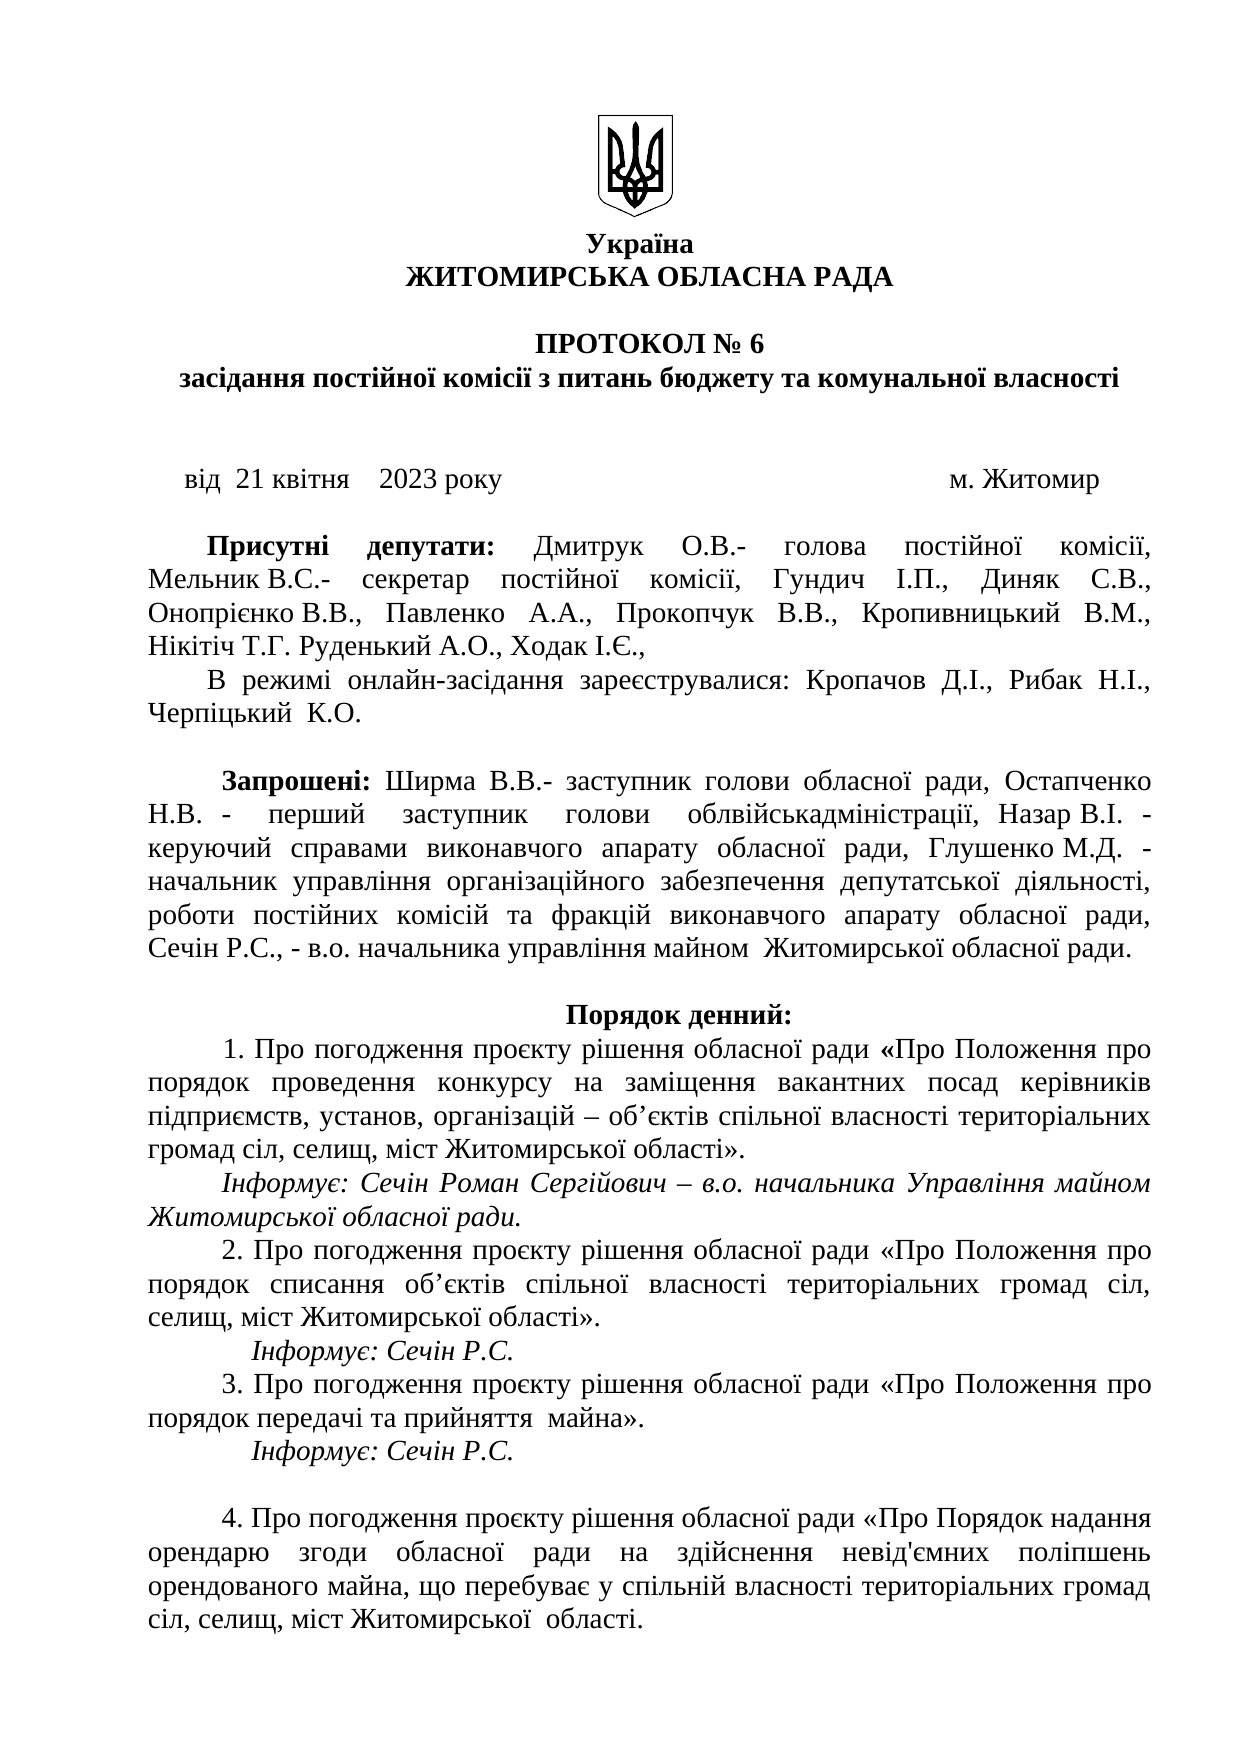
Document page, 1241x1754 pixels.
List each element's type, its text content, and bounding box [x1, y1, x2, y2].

text Інформує: Сечін Р.С. [148, 1433, 1152, 1467]
text ЖИТОМИРСЬКА ОБЛАСНА РАДА [148, 259, 1152, 293]
text Порядок денний: [148, 997, 1152, 1031]
subtitle ПРОТОКОЛ № 6 [148, 327, 1152, 360]
text 4. Про погодження проєкту рішення обласної ради «Про Порядок надання орендарю згоди обласної ради на здійснення невід'ємних поліпшень орендованого майна, що перебуває у спільній власності територіальних громад сіл, селищ, міст Житомирської області. [148, 1501, 1152, 1635]
text В режимі онлайн-засідання зареєструвалися: Кропачов Д.І., Рибак Н.І., Черпіцький К.О. [148, 662, 1152, 729]
text 2. Про погодження проєкту рішення обласної ради «Про Положення про порядок списання об’єктів спільної власності територіальних громад сіл, селищ, міст Житомирської області». [148, 1232, 1152, 1333]
text Запрошені: Ширма В.В.- заступник голови обласної ради, Остапченко Н.В. - перший заступник голови облвійськадміністрації, Назар В.І. - керуючий справами виконавчого апарату обласної ради, Глушенко М.Д. - начальник управління організаційного забезпечення депутатської діяльності, роботи постійних комісій та фракцій виконавчого апарату обласної ради, Сечін Р.С., - в.о. начальника управління майном Житомирської обласної ради. [148, 763, 1152, 964]
text 1. Про погодження проєкту рішення обласної ради «Про Положення про порядок проведення конкурсу на заміщення вакантних посад керівників підприємств, установ, організацій – об’єктів спільної власності територіальних громад сіл, селищ, міст Житомирської області». [148, 1031, 1152, 1165]
text 3. Про погодження проєкту рішення обласної ради «Про Положення про порядок передачі та прийняття майна». [148, 1366, 1152, 1433]
text Інформує: Сечін Роман Сергійович – в.о. начальника Управління майном Житомирської обласної ради. [148, 1165, 1152, 1232]
text Присутні депутати: Дмитрук О.В.- голова постійної комісії, Мельник В.С.- секретар постійної комісії, Гундич І.П., Диняк С.В., Онопрієнко В.В., Павленко А.А., Прокопчук В.В., Кропивницький В.М., Нікітіч Т.Г. Руденький А.О., Ходак І.Є., [148, 528, 1152, 662]
text Україна [148, 226, 1152, 259]
text засідання постійної комісії з питань бюджету та комунальної власності [148, 360, 1152, 394]
text від 21 квітня 2023 року м. Житомир [148, 461, 1152, 494]
text Інформує: Сечін Р.С. [148, 1333, 1152, 1366]
